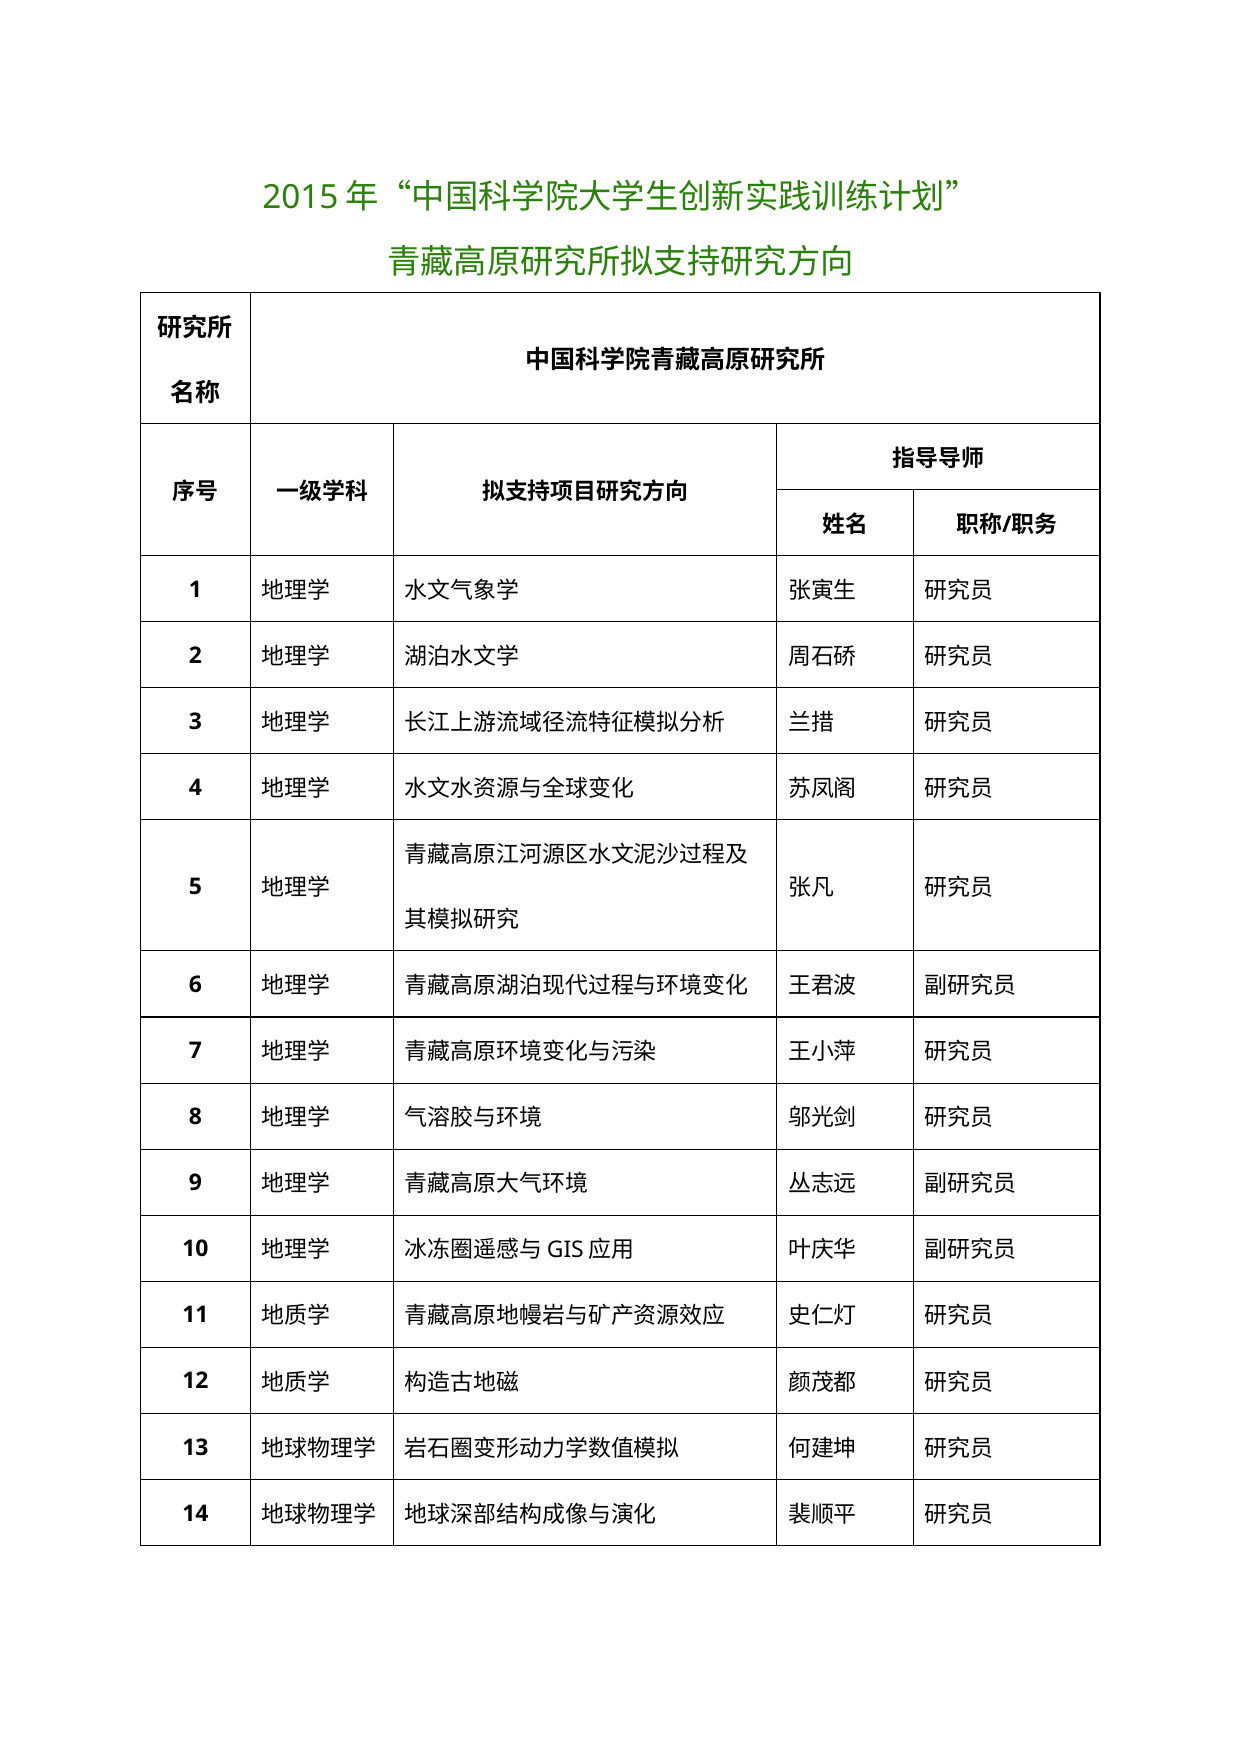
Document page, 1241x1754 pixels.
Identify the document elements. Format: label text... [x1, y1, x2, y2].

table_cell 地理学 [251, 820, 393, 950]
table_cell 青藏高原湖泊现代过程与环境变化 [394, 951, 776, 1016]
table_cell 10 [141, 1216, 250, 1281]
table_cell 9 [141, 1150, 250, 1214]
table_cell 冰冻圈遥感与GIS应用 [394, 1216, 776, 1281]
table_cell 地球物理学 [251, 1480, 393, 1545]
table_cell 气溶胶与环境 [394, 1084, 776, 1148]
table_header 中国科学院青藏高原研究所 [251, 293, 1099, 423]
table_cell 5 [141, 820, 250, 950]
table_cell 周石硚 [777, 622, 913, 687]
table_cell 研究员 [914, 556, 1099, 621]
table_cell 地理学 [251, 1216, 393, 1281]
table_cell 地理学 [251, 754, 393, 819]
table_cell 地球物理学 [251, 1414, 393, 1479]
table_cell 副研究员 [914, 1150, 1099, 1214]
table_cell 地质学 [251, 1282, 393, 1347]
table_cell 地理学 [251, 1150, 393, 1214]
table_cell 研究员 [914, 820, 1099, 950]
table_cell 青藏高原环境变化与污染 [394, 1018, 776, 1082]
table_cell 地理学 [251, 556, 393, 621]
text 2015年“中国科学院大学生创新实践训练计划” [187, 162, 1053, 227]
table_cell 研究员 [914, 1084, 1099, 1148]
table_cell 11 [141, 1282, 250, 1347]
table_cell 职称/职务 [914, 490, 1099, 555]
table_cell 副研究员 [914, 951, 1099, 1016]
table_cell 研究员 [914, 1282, 1099, 1347]
table_cell 王小萍 [777, 1018, 913, 1082]
table_cell 地理学 [251, 622, 393, 687]
table_cell 序号 [141, 424, 250, 555]
table_cell 地质学 [251, 1348, 393, 1413]
text 青藏高原研究所拟支持研究方向 [187, 227, 1053, 292]
table_cell 裴顺平 [777, 1480, 913, 1545]
table_cell 地理学 [251, 1084, 393, 1148]
table_cell 史仁灯 [777, 1282, 913, 1347]
table_cell 地理学 [251, 1018, 393, 1082]
table_cell 研究员 [914, 1018, 1099, 1082]
table_cell 8 [141, 1084, 250, 1148]
table_cell 指导导师 [777, 424, 1099, 489]
table_cell 水文水资源与全球变化 [394, 754, 776, 819]
table_cell 兰措 [777, 688, 913, 753]
table_cell 青藏高原地幔岩与矿产资源效应 [394, 1282, 776, 1347]
table_cell 13 [141, 1414, 250, 1479]
table_cell 颜茂都 [777, 1348, 913, 1413]
table_cell 张凡 [777, 820, 913, 950]
table_cell 研究员 [914, 1480, 1099, 1545]
table_cell 副研究员 [914, 1216, 1099, 1281]
table_cell 丛志远 [777, 1150, 913, 1214]
table_cell 张寅生 [777, 556, 913, 621]
table_cell 1 [141, 556, 250, 621]
table_cell 叶庆华 [777, 1216, 913, 1281]
table_cell 2 [141, 622, 250, 687]
table_cell 14 [141, 1480, 250, 1545]
table_cell 何建坤 [777, 1414, 913, 1479]
table_cell 青藏高原江河源区水文泥沙过程及其模拟研究 [394, 820, 776, 950]
table_cell 姓名 [777, 490, 913, 555]
table_cell 水文气象学 [394, 556, 776, 621]
table_cell 6 [141, 951, 250, 1016]
table_cell 4 [141, 754, 250, 819]
table_cell 青藏高原大气环境 [394, 1150, 776, 1214]
table_cell 岩石圈变形动力学数值模拟 [394, 1414, 776, 1479]
table_cell 地理学 [251, 951, 393, 1016]
table_cell 一级学科 [251, 424, 393, 555]
table_cell 长江上游流域径流特征模拟分析 [394, 688, 776, 753]
table_cell 研究员 [914, 1348, 1099, 1413]
table_cell 研究员 [914, 1414, 1099, 1479]
table_cell 3 [141, 688, 250, 753]
table_cell 7 [141, 1018, 250, 1082]
table_cell 地理学 [251, 688, 393, 753]
table_cell 12 [141, 1348, 250, 1413]
table_cell 邬光剑 [777, 1084, 913, 1148]
table_cell 湖泊水文学 [394, 622, 776, 687]
table_cell 研究员 [914, 754, 1099, 819]
table_cell 构造古地磁 [394, 1348, 776, 1413]
table_cell 王君波 [777, 951, 913, 1016]
table_cell 研究员 [914, 622, 1099, 687]
table_header 研究所 名称 [141, 293, 250, 423]
table_cell 地球深部结构成像与演化 [394, 1480, 776, 1545]
table_cell 研究员 [914, 688, 1099, 753]
table_cell 拟支持项目研究方向 [394, 424, 776, 555]
table_cell 苏凤阁 [777, 754, 913, 819]
